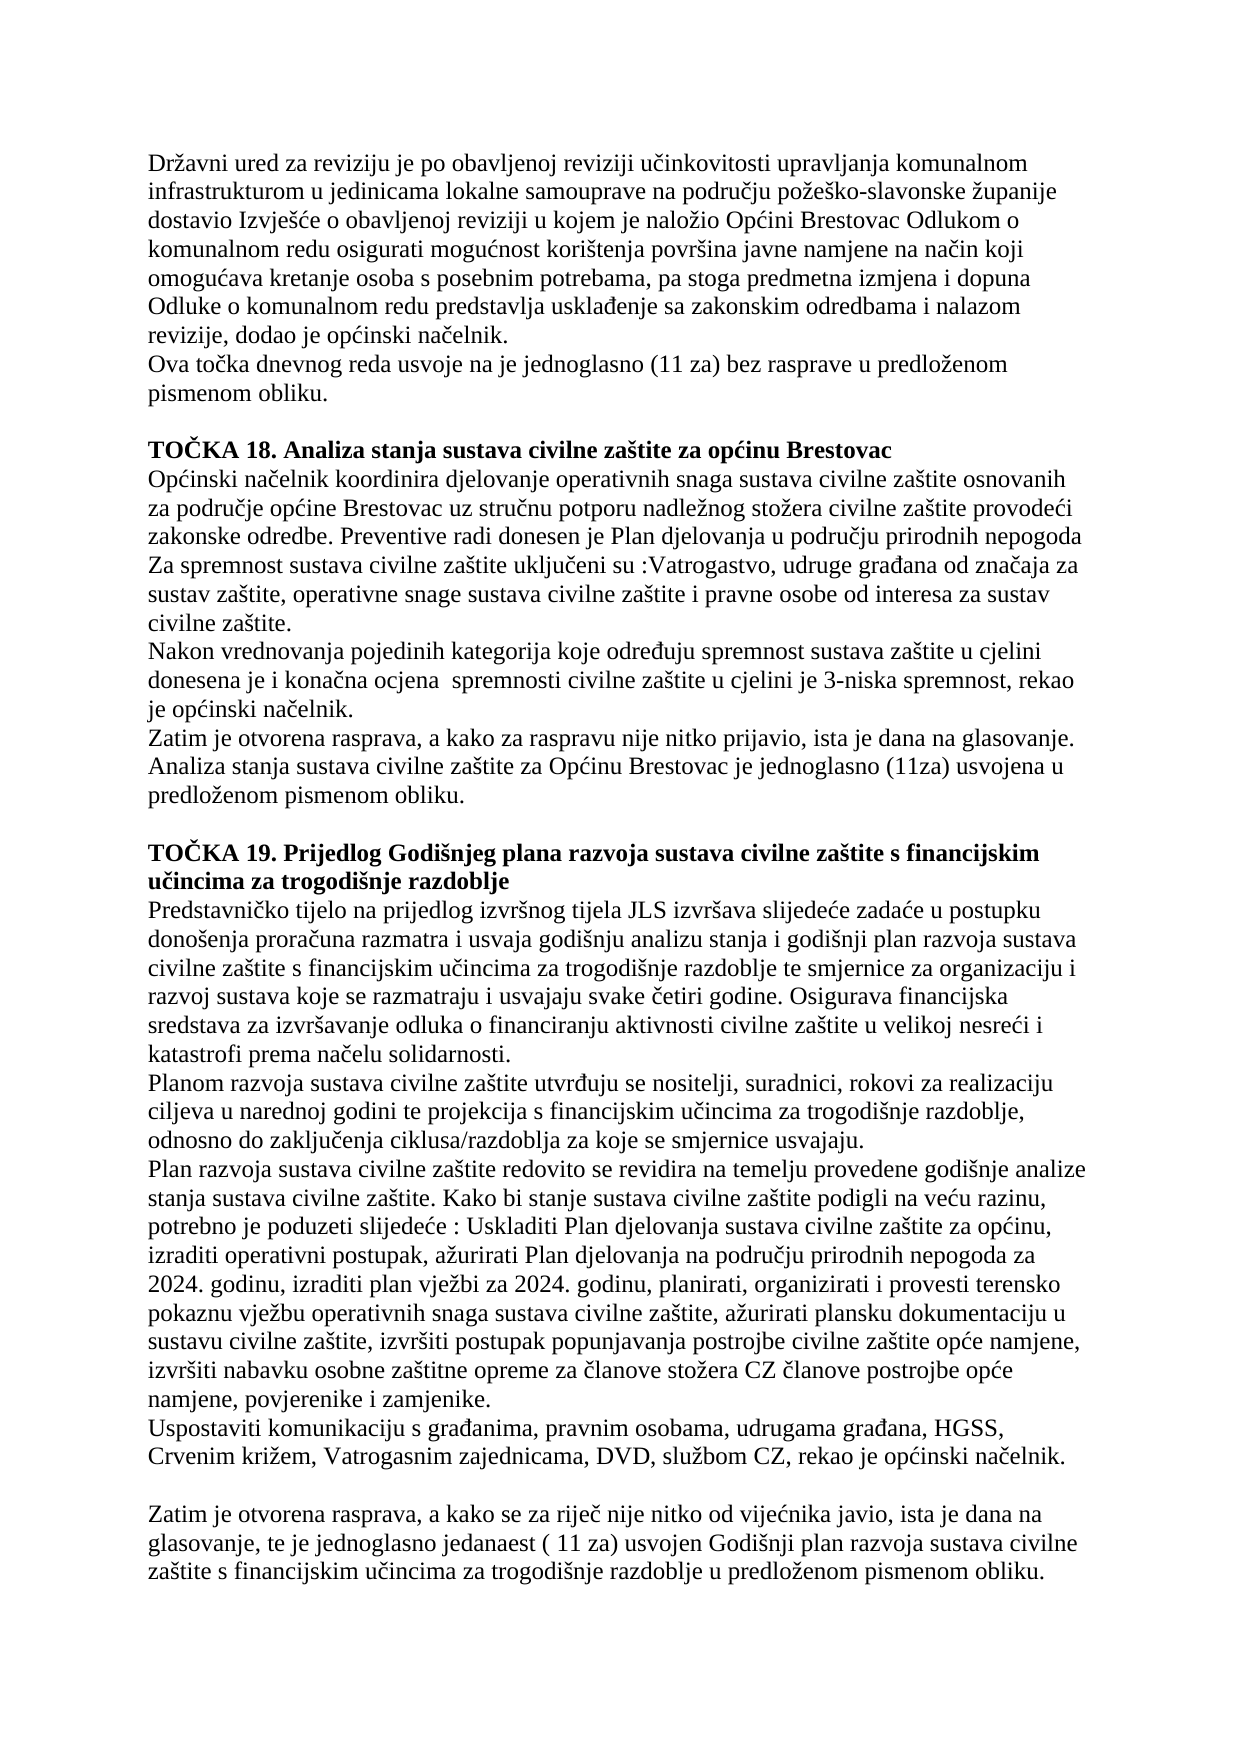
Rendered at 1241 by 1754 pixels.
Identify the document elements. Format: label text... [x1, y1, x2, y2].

text Državni ured za reviziju je po obavljenoj reviziji učinkovitosti upravljanja komunalnom infrastrukturom u jedinicama lokalne samouprave na području požeško-slavonske županije dostavio Izvješće o obavljenoj reviziji u kojem je naložio Općini Brestovac Odlukom o komunalnom redu osigurati mogućnost korištenja površina javne namjene na način koji omogućava kretanje osoba s posebnim potrebama, pa stoga predmetna izmjena i dopuna Odluke o komunalnom redu predstavlja usklađenje sa zakonskim odredbama i nalazom revizije, dodao je općinski načelnik. [148, 148, 1093, 349]
text Predstavničko tijelo na prijedlog izvršnog tijela JLS izvršava slijedeće zadaće u postupku donošenja proračuna razmatra i usvaja godišnju analizu stanja i godišnji plan razvoja sustava civilne zaštite s financijskim učincima za trogodišnje razdoblje te smjernice za organizaciju i razvoj sustava koje se razmatraju i usvajaju svake četiri godine. Osigurava financijska sredstava za izvršavanje odluka o financiranju aktivnosti civilne zaštite u velikoj nesreći i katastrofi prema načelu solidarnosti. [148, 895, 1093, 1068]
text TOČKA 19. Prijedlog Godišnjeg plana razvoja sustava civilne zaštite s financijskim učincima za trogodišnje razdoblje [148, 838, 1093, 895]
text Plan razvoja sustava civilne zaštite redovito se revidira na temelju provedene godišnje analize stanja sustava civilne zaštite. Kako bi stanje sustava civilne zaštite podigli na veću razinu, potrebno je poduzeti slijedeće : Uskladiti Plan djelovanja sustava civilne zaštite za općinu, izraditi operativni postupak, ažurirati Plan djelovanja na području prirodnih nepogoda za 2024. godinu, izraditi plan vježbi za 2024. godinu, planirati, organizirati i provesti terensko pokaznu vježbu operativnih snaga sustava civilne zaštite, ažurirati plansku dokumentaciju u sustavu civilne zaštite, izvršiti postupak popunjavanja postrojbe civilne zaštite opće namjene, izvršiti nabavku osobne zaštitne opreme za članove stožera CZ članove postrojbe opće namjene, povjerenike i zamjenike. [148, 1154, 1093, 1413]
text Nakon vrednovanja pojedinih kategorija koje određuju spremnost sustava zaštite u cjelini donesena je i konačna ocjena spremnosti civilne zaštite u cjelini je 3-niska spremnost, rekao je općinski načelnik. [148, 636, 1093, 723]
text Analiza stanja sustava civilne zaštite za Općinu Brestovac je jednoglasno (11za) usvojena u predloženom pismenom obliku. [148, 751, 1093, 809]
text Ova točka dnevnog reda usvoje na je jednoglasno (11 za) bez rasprave u predloženom pismenom obliku. [148, 349, 1093, 406]
text TOČKA 18. Analiza stanja sustava civilne zaštite za općinu Brestovac [148, 435, 1093, 464]
text Općinski načelnik koordinira djelovanje operativnih snaga sustava civilne zaštite osnovanih za područje općine Brestovac uz stručnu potporu nadležnog stožera civilne zaštite provodeći zakonske odredbe. Preventive radi donesen je Plan djelovanja u području prirodnih nepogoda Za spremnost sustava civilne zaštite uključeni su :Vatrogastvo, udruge građana od značaja za sustav zaštite, operativne snage sustava civilne zaštite i pravne osobe od interesa za sustav civilne zaštite. [148, 464, 1093, 636]
text Zatim je otvorena rasprava, a kako se za riječ nije nitko od vijećnika javio, ista je dana na glasovanje, te je jednoglasno jedanaest ( 11 za) usvojen Godišnji plan razvoja sustava civilne zaštite s financijskim učincima za trogodišnje razdoblje u predloženom pismenom obliku. [148, 1499, 1093, 1585]
text Zatim je otvorena rasprava, a kako za raspravu nije nitko prijavio, ista je dana na glasovanje. [148, 723, 1093, 751]
text Uspostaviti komunikaciju s građanima, pravnim osobama, udrugama građana, HGSS, Crvenim križem, Vatrogasnim zajednicama, DVD, službom CZ, rekao je općinski načelnik. [148, 1413, 1093, 1470]
text Planom razvoja sustava civilne zaštite utvrđuju se nositelji, suradnici, rokovi za realizaciju ciljeva u narednoj godini te projekcija s financijskim učincima za trogodišnje razdoblje, odnosno do zaključenja ciklusa/razdoblja za koje se smjernice usvajaju. [148, 1068, 1093, 1154]
